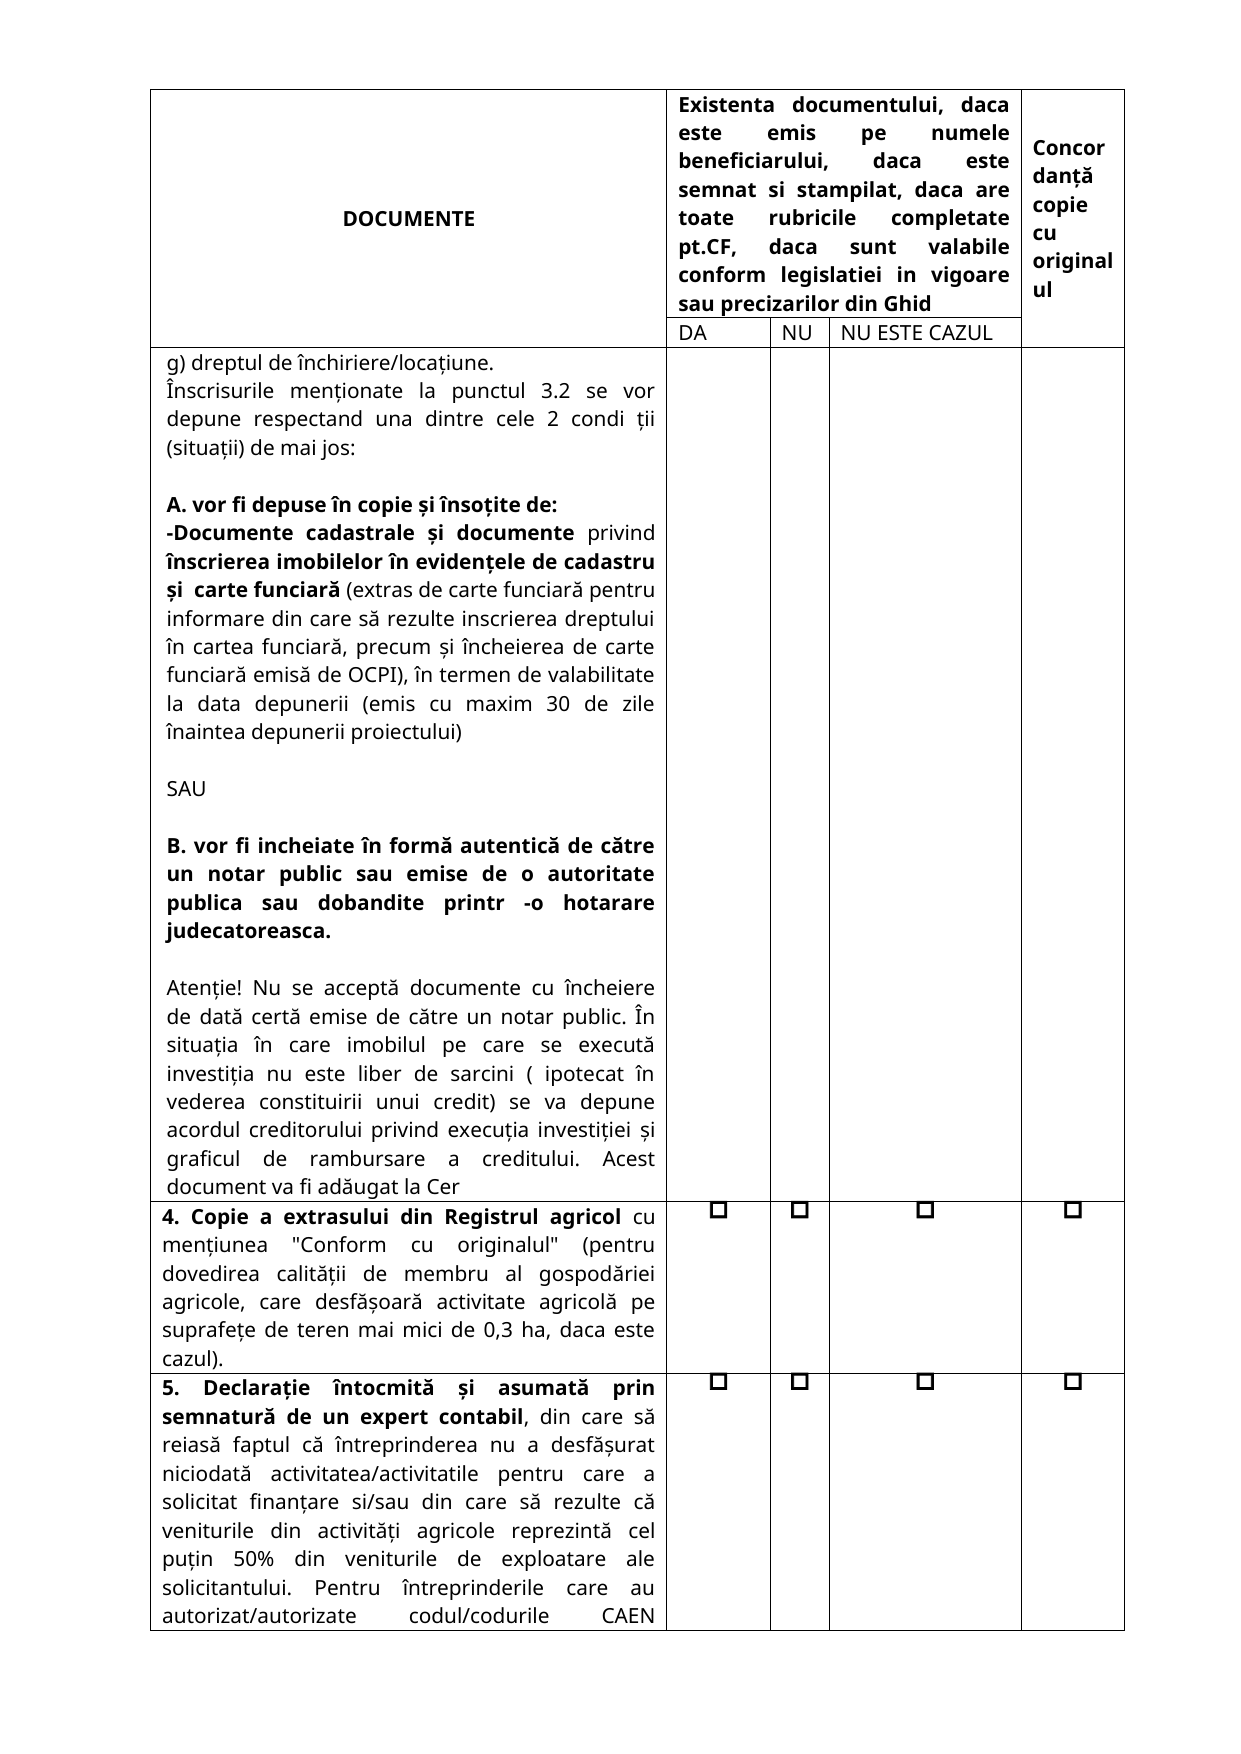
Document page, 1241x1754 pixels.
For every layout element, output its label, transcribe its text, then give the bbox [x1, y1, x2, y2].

table_cell [830, 1374, 1021, 1629]
table_cell [1022, 348, 1124, 1201]
table_header Concordanţă copie cu originalul [1022, 90, 1124, 347]
table_cell [667, 1202, 770, 1372]
table_cell 4. Copie a extrasului din Registrul agricol cu menţiunea "Conform cu originalul" (pentru dovedirea calităţii de membru al gospodăriei agricole, care desfășoară activitate agricolă pe suprafețe de teren mai mici de 0,3 ha, daca este cazul). [151, 1202, 666, 1372]
table_cell [771, 1374, 829, 1629]
table_cell [667, 348, 770, 1201]
table_cell [771, 1202, 829, 1372]
table_cell [1022, 1202, 1124, 1372]
table_cell NU ESTE CAZUL [830, 318, 1021, 347]
table_cell [771, 348, 829, 1201]
table_header Existenta documentului, daca este emis pe numele beneficiarului, daca este semnat si stampilat, daca are toate rubricile completate pt.CF, daca sunt valabile conform legislatiei in vigoare sau precizarilor din Ghid [667, 90, 1021, 317]
table_cell [667, 1374, 770, 1629]
table_cell DA [667, 318, 770, 347]
table_header DOCUMENTE [151, 90, 666, 347]
table_cell [830, 348, 1021, 1201]
table_cell NU [771, 318, 829, 347]
table_cell [830, 1202, 1021, 1372]
table_cell [1022, 1374, 1124, 1629]
